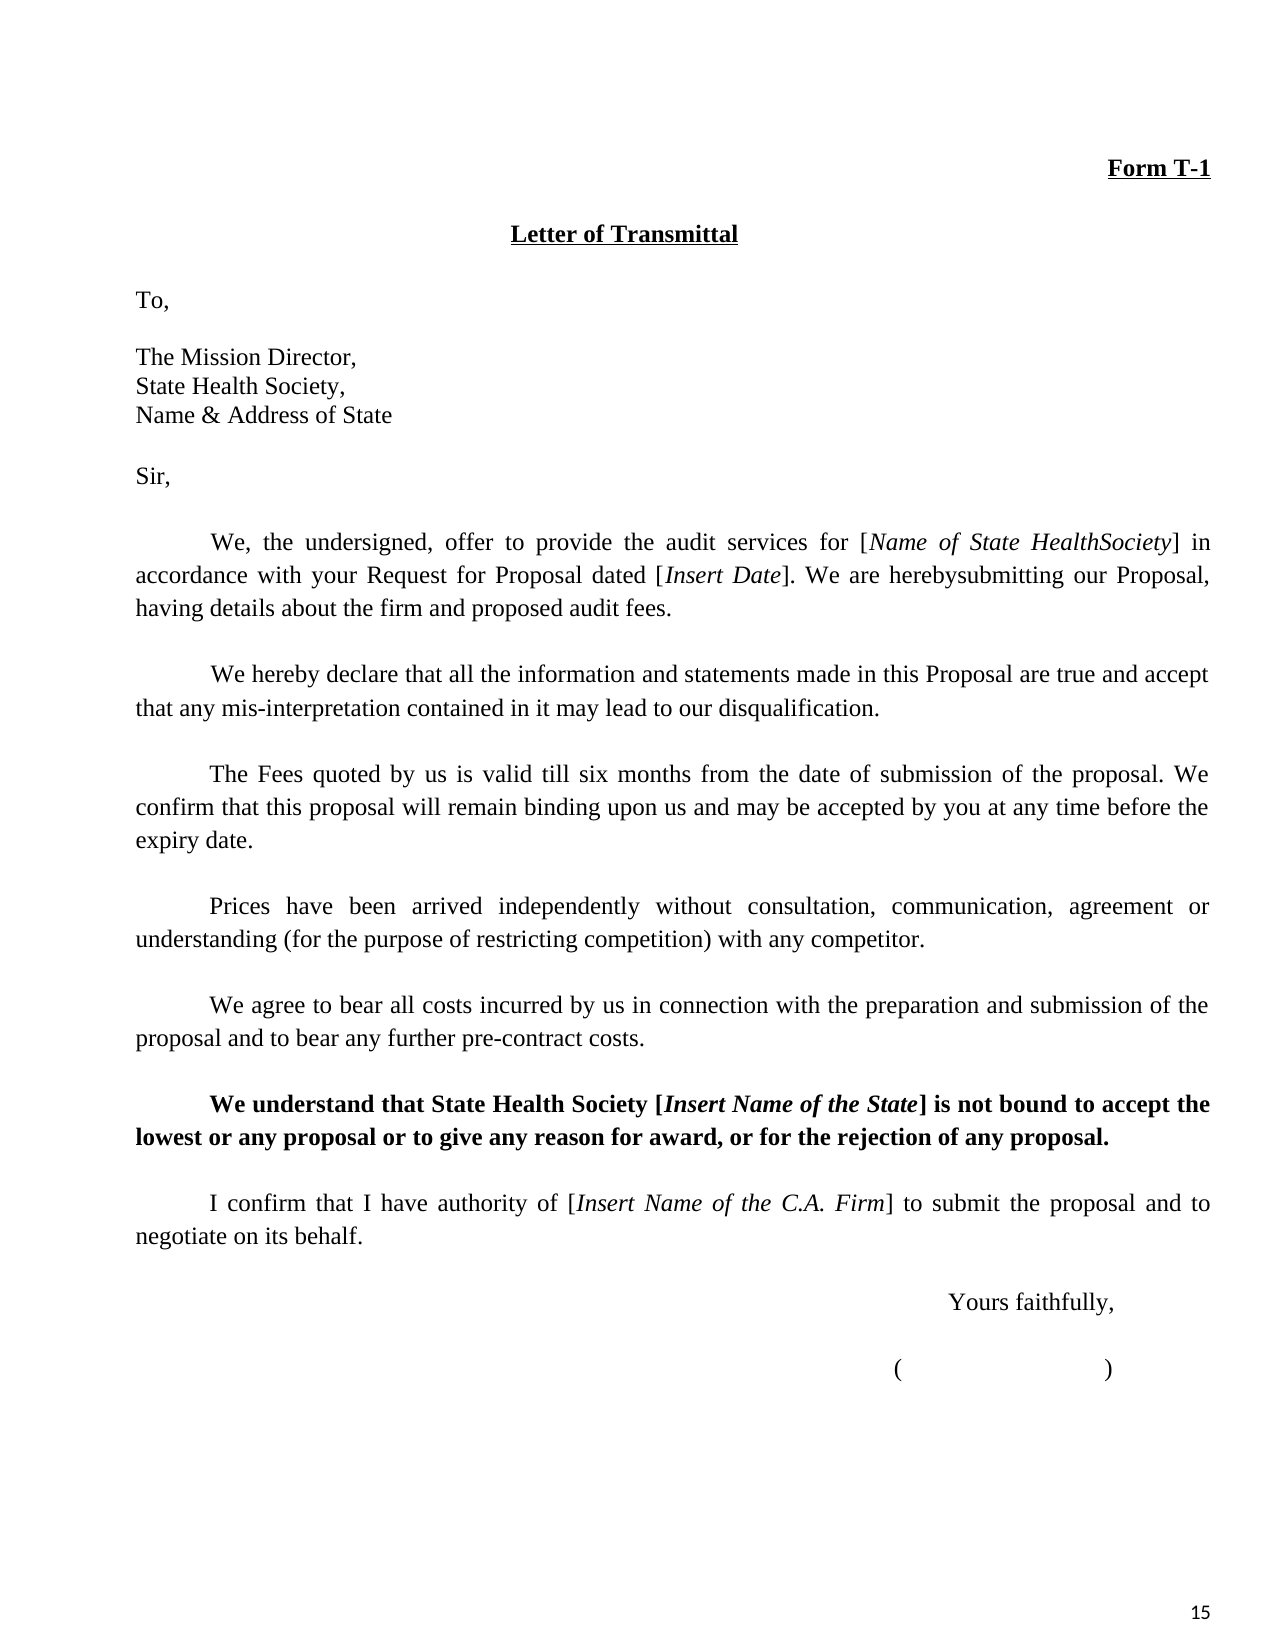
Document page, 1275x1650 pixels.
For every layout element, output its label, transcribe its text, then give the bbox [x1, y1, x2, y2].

text We understand that State Health Society [Insert Name of the State] is not bound to accept the lowest or any proposal or to give any reason for award, or for the rejection of any proposal. [135, 1089, 1211, 1151]
text ( ) [894, 1353, 1211, 1382]
text We, the undersigned, offer to provide the audit services for [Name of State HealthSociety] in accordance with your Request for Proposal dated [Insert Date]. We are herebysubmitting our Proposal, having details about the firm and proposed audit fees. [135, 527, 1211, 622]
text Prices have been arrived independently without consultation, communication, agreement or understanding (for the purpose of restricting competition) with any competitor. [135, 891, 1211, 952]
text Letter of Transmittal [510, 219, 1211, 247]
text To, [135, 285, 1211, 313]
text Name & Address of State [135, 400, 1211, 428]
text Form T-1 [135, 153, 1211, 181]
text I confirm that I have authority of [Insert Name of the C.A. Firm] to submit the proposal and to negotiate on its behalf. [135, 1188, 1211, 1250]
text We agree to bear all costs incurred by us in connection with the preparation and submission of the proposal and to bear any further pre-contract costs. [135, 990, 1211, 1052]
text Yours faithfully, [948, 1287, 1211, 1316]
text Sir, [135, 461, 1211, 490]
text The Fees quoted by us is valid till six months from the date of submission of the proposal. We confirm that this proposal will remain binding upon us and may be accepted by you at any time before the expiry date. [135, 759, 1211, 853]
text The Mission Director, [135, 342, 1211, 371]
text State Health Society, [135, 371, 1211, 400]
text We hereby declare that all the information and statements made in this Proposal are true and accept that any mis-interpretation contained in it may lead to our disqualification. [135, 659, 1211, 721]
